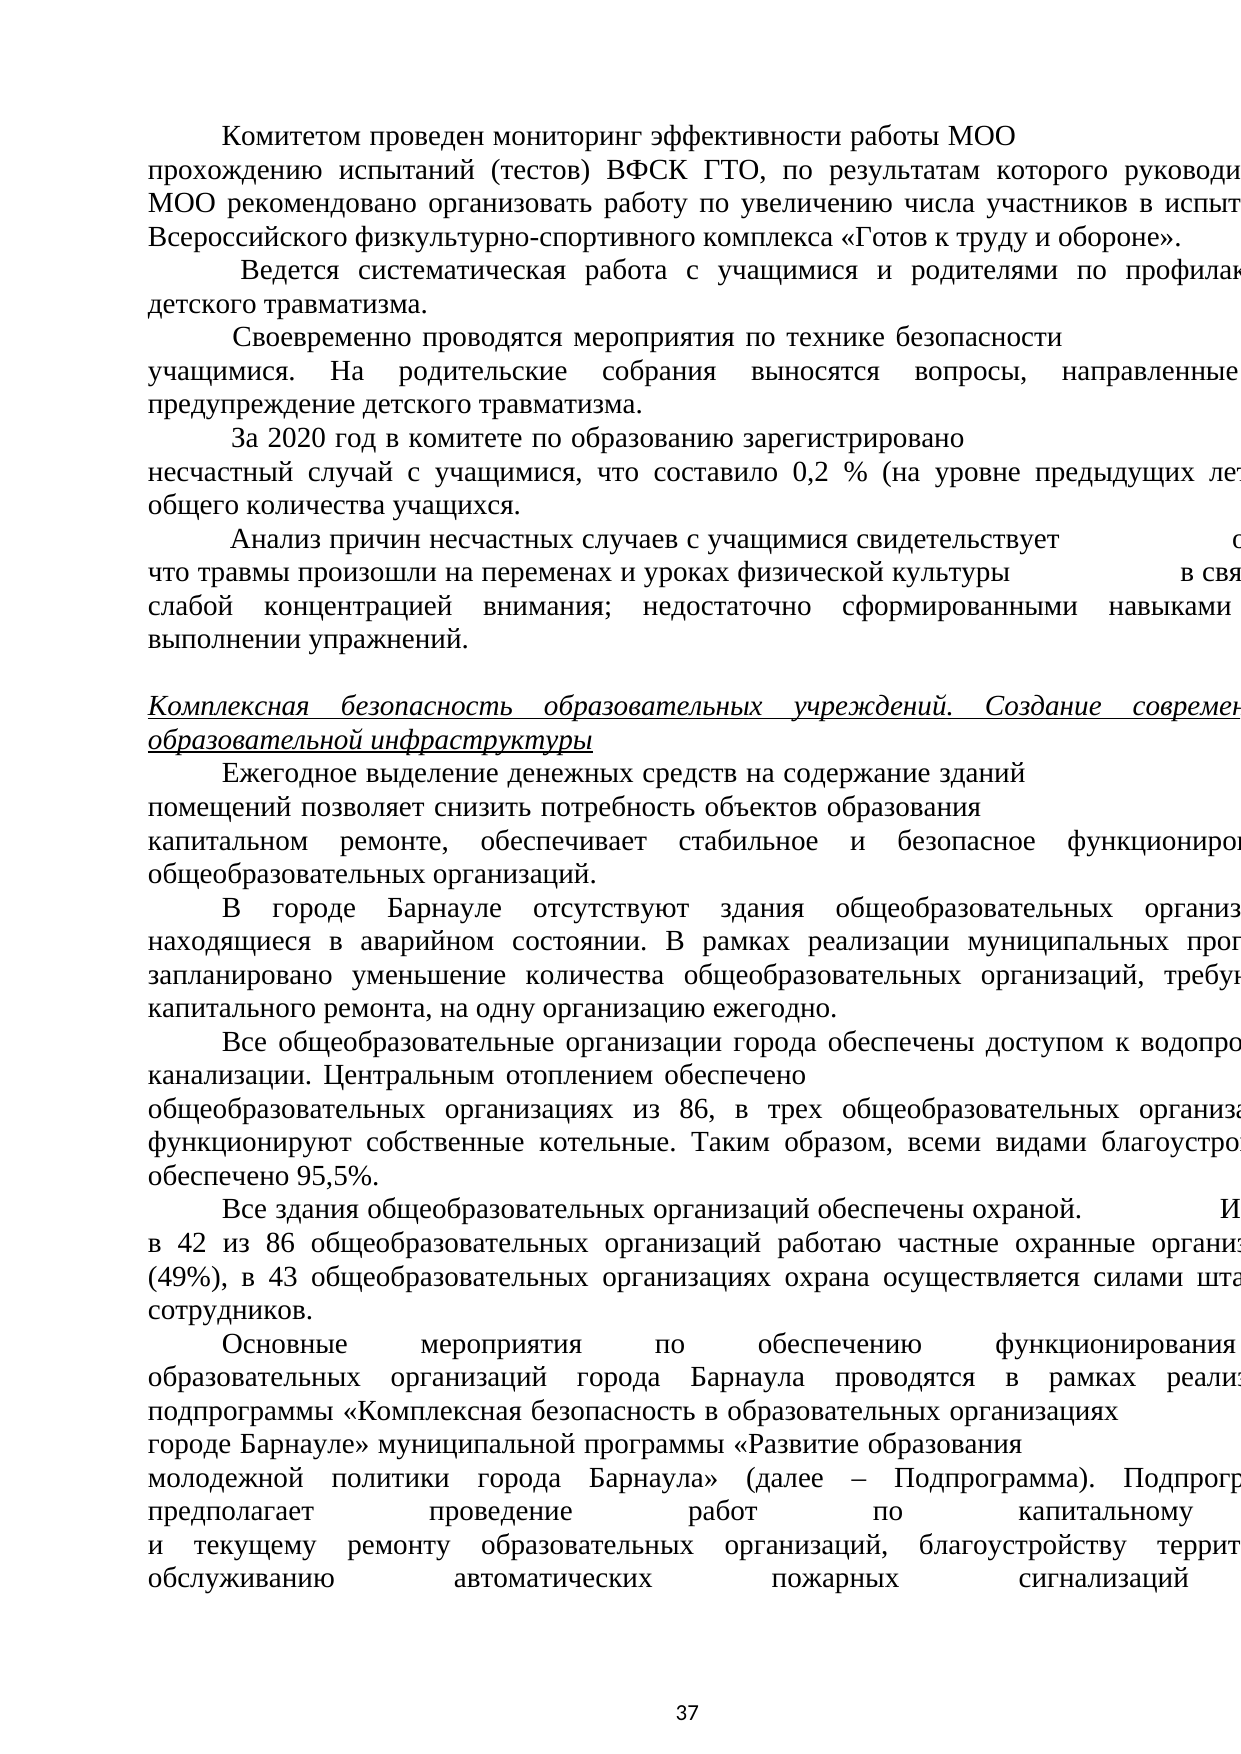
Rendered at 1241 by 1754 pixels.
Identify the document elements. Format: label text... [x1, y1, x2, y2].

text Комитетом проведен мониторинг эффективности работы МОО по прохождению испытаний (тестов) ВФСК ГТО, по результатам которого руководителям МОО рекомендовано организовать работу по увеличению числа участников в испытаниях Всероссийского физкультурно-спортивного комплекса «Готов к труду и обороне». [148, 118, 1240, 252]
text В городе Барнауле отсутствуют здания общеобразовательных организаций, находящиеся в аварийном состоянии. В рамках реализации муниципальных программ запланировано уменьшение количества общеобразовательных организаций, требующих капитального ремонта, на одну организацию ежегодно. [148, 890, 1240, 1024]
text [148, 1326, 1240, 1594]
text Анализ причин несчастных случаев с учащимися свидетельствует о том, что травмы произошли на переменах и уроках физической культуры в связи со слабой концентрацией внимания; недостаточно сформированными навыками при выполнении упражнений. [148, 521, 1240, 655]
text Комплексная безопасность образовательных учреждений. Создание современной образовательной инфраструктуры [148, 719, 1240, 756]
text За 2020 год в комитете по образованию зарегистрировано 161 несчастный случай с учащимися, что составило 0,2 % (на уровне предыдущих лет) от общего количества учащихся. [148, 420, 1240, 521]
text Ведется систематическая работа с учащимися и родителями по профилактике детского травматизма. [148, 252, 1240, 319]
text Своевременно проводятся мероприятия по технике безопасности с учащимися. На родительские собрания выносятся вопросы, направленные на предупреждение детского травматизма. [148, 319, 1240, 420]
text Комплексная безопасность образовательных учреждений. Создание современной образовательной инфраструктуры [148, 688, 1240, 718]
text Все общеобразовательные организации города обеспечены доступом к водопроводу, канализации. Центральным отоплением обеспечено 82 общеобразовательных организациях из 86, в трех общеобразовательных организациях функционируют собственные котельные. Таким образом, всеми видами благоустройства обеспечено 95,5%. [148, 1024, 1240, 1192]
text Ежегодное выделение денежных средств на содержание зданий и помещений позволяет снизить потребность объектов образования в капитальном ремонте, обеспечивает стабильное и безопасное функционирование общеобразовательных организаций. [148, 756, 1240, 890]
text Все здания общеобразовательных организаций обеспечены охраной. Из них в 42 из 86 общеобразовательных организаций работаю частные охранные организации (49%), в 43 общеобразовательных организациях охрана осуществляется силами штатных сотрудников. [148, 1192, 1240, 1326]
